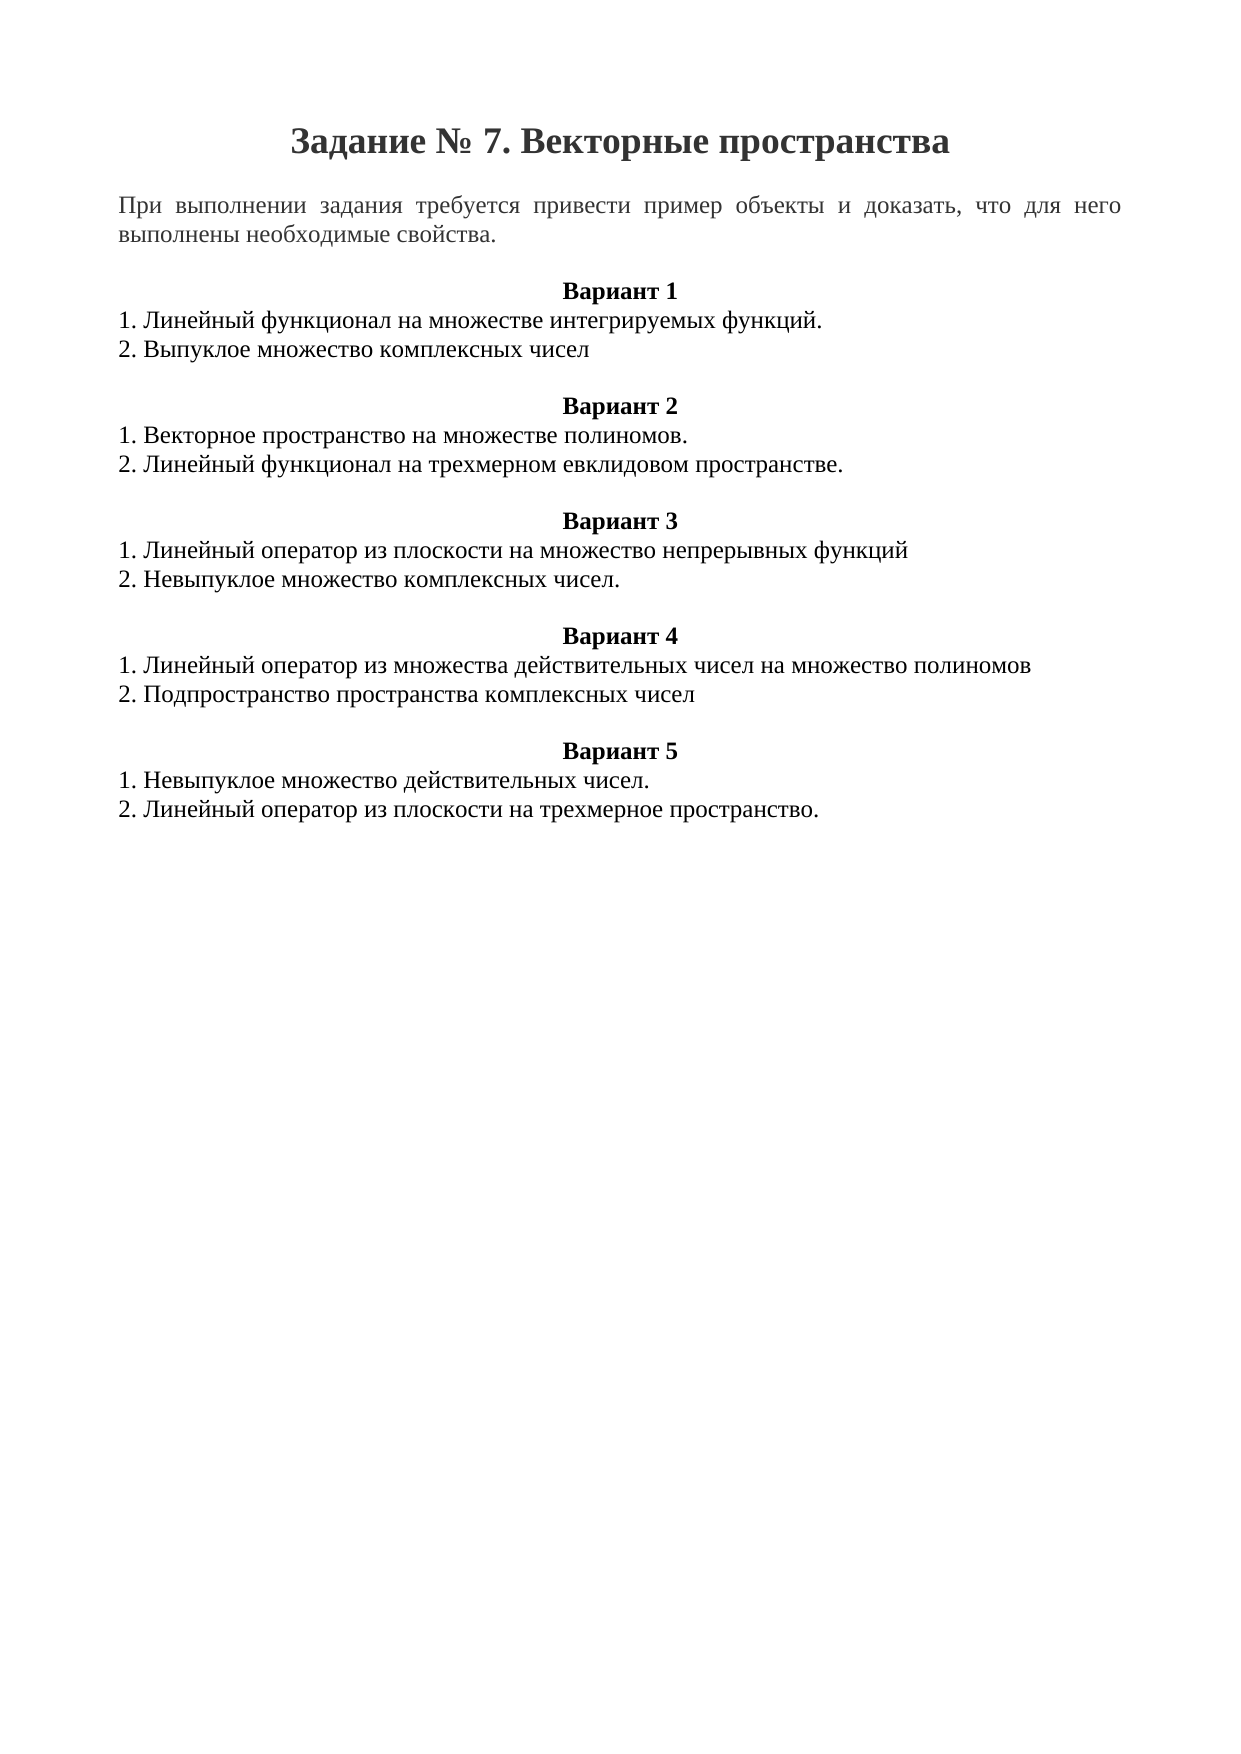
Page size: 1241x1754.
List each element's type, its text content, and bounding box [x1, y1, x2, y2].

text Вариант 2 [118, 391, 1122, 420]
text При выполнении задания требуется привести пример объекты и доказать, что для него выполнены необходимые свойства. [118, 190, 1122, 247]
text Вариант 1 [118, 276, 1122, 305]
text Вариант 3 [118, 506, 1122, 535]
text Вариант 4 [118, 621, 1122, 650]
text 2. Линейный оператор из плоскости на трехмерное пространство. [118, 794, 1122, 822]
text 2. Подпространство пространства комплексных чисел [118, 679, 1122, 707]
text 1. Линейный оператор из множества действительных чисел на множество полиномов [118, 650, 1122, 679]
text Вариант 5 [118, 736, 1122, 765]
text 1. Линейный оператор из плоскости на множество непрерывных функций [118, 535, 1122, 564]
text 2. Невыпуклое множество комплексных чисел. [118, 564, 1122, 592]
text Задание № 7. Векторные пространства [118, 118, 1122, 161]
text 1. Векторное пространство на множестве полиномов. [118, 420, 1122, 449]
text 2. Выпуклое множество комплексных чисел [118, 334, 1122, 362]
text 1. Линейный функционал на множестве интегрируемых функций. [118, 305, 1122, 334]
text 2. Линейный функционал на трехмерном евклидовом пространстве. [118, 449, 1122, 477]
text 1. Невыпуклое множество действительных чисел. [118, 765, 1122, 794]
